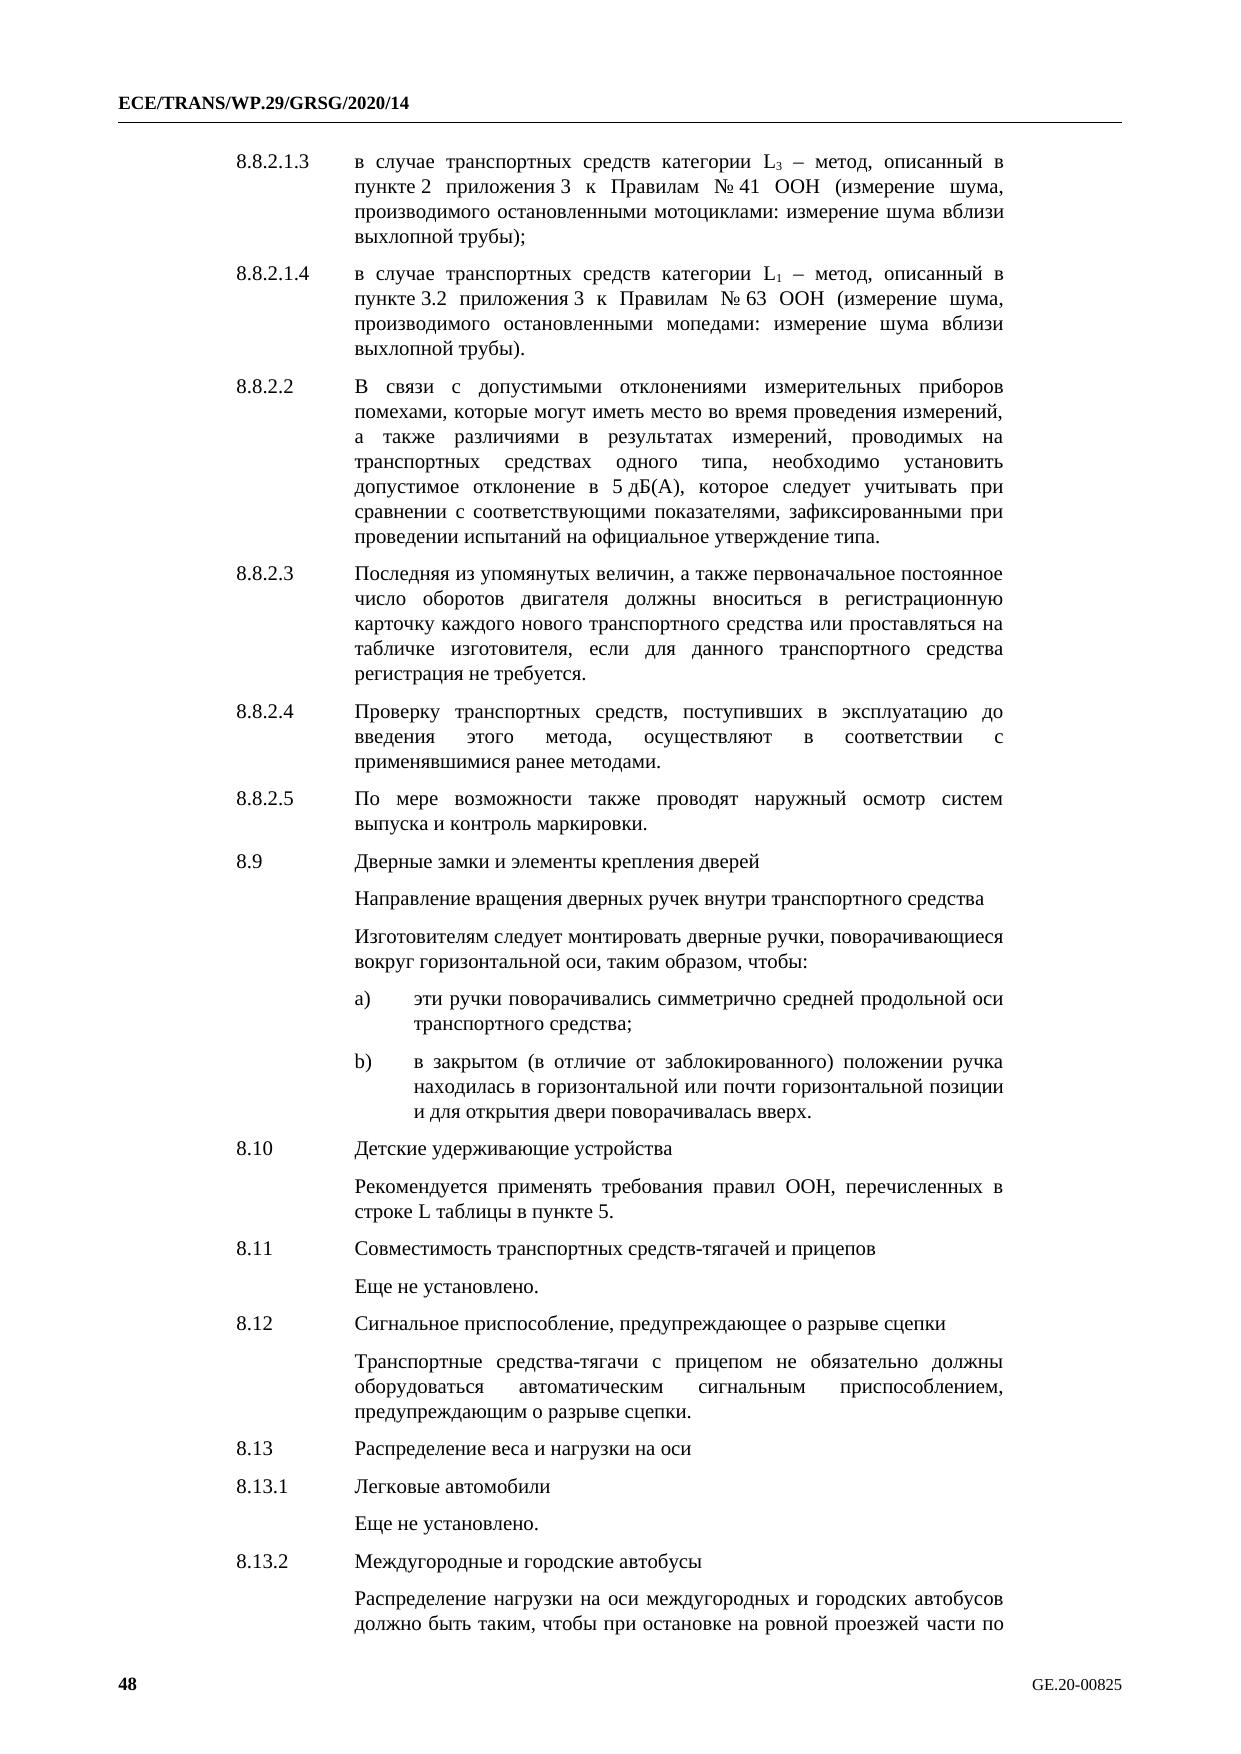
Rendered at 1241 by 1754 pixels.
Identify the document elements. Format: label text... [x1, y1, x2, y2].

text 8.9 Дверные замки и элементы крепления дверей [236, 848, 1004, 873]
text 8.10 Детские удерживающие устройства [236, 1135, 1004, 1160]
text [236, 1585, 1004, 1635]
text Направление вращения дверных ручек внутри транспортного средства [236, 885, 1004, 910]
text b) в закрытом (в отличие от заблокированного) положении ручка находилась в горизонтальной или почти горизонтальной позиции и для открытия двери поворачивалась вверх. [354, 1048, 1004, 1123]
text Еще не установлено. [236, 1510, 1004, 1535]
text 8.8.2.3 Последняя из упомянутых величин, а также первоначальное постоянное число оборотов двигателя должны вноситься в регистрационную карточку каждого нового транспортного средства или проставляться на табличке изготовителя, если для данного транспортного средства регистрация не требуется. [236, 560, 1004, 685]
text a) эти ручки поворачивались симметрично средней продольной оси транспортного средства; [354, 985, 1004, 1035]
text 8.8.2.5 По мере возможности также проводят наружный осмотр систем выпуска и контроль маркировки. [236, 785, 1004, 835]
text Транспортные средства-тягачи с прицепом не обязательно должны оборудоваться автоматическим сигнальным приспособлением, предупреждающим о разрыве сцепки. [236, 1348, 1004, 1423]
text 8.13.2 Междугородные и городские автобусы [236, 1548, 1004, 1573]
text 8.13 Распределение веса и нагрузки на оси [236, 1435, 1004, 1460]
text Рекомендуется применять требования правил ООН, перечисленных в строке L таблицы в пункте 5. [236, 1173, 1004, 1223]
text Изготовителям следует монтировать дверные ручки, поворачивающиеся вокруг горизонтальной оси, таким образом, чтобы: [236, 923, 1004, 973]
text 8.8.2.2 В связи с допустимыми отклонениями измерительных приборов помехами, которые могут иметь место во время проведения измерений, а также различиями в результатах измерений, проводимых на транспортных средствах одного типа, необходимо установить допустимое отклонение в 5 дБ(А), которое следует учитывать при сравнении с соответствующими показателями, зафиксированными при проведении испытаний на официальное утверждение типа. [236, 373, 1004, 548]
text 8.8.2.4 Проверку транспортных средств, поступивших в эксплуатацию до введения этого метода, осуществляют в соответствии с применявшимися ранее методами. [236, 698, 1004, 773]
text 8.11 Совместимость транспортных средств-тягачей и прицепов [236, 1235, 1004, 1260]
text 8.13.1 Легковые автомобили [236, 1473, 1004, 1498]
text 8.12 Сигнальное приспособление, предупреждающее о разрыве сцепки [236, 1310, 1004, 1335]
text 8.8.2.1.4 в случае транспортных средств категории L1 – метод, описанный в пункте 3.2 приложения 3 к Правилам № 63 ООН (измерение шума, производимого остановленными мопедами: измерение шума вблизи выхлопной трубы). [236, 260, 1004, 360]
text 8.8.2.1.3 в случае транспортных средств категории L3 – метод, описанный в пункте 2 приложения 3 к Правилам № 41 ООН (измерение шума, производимого остановленными мотоциклами: измерение шума вблизи выхлопной трубы); [236, 148, 1004, 248]
text Еще не установлено. [236, 1273, 1004, 1298]
